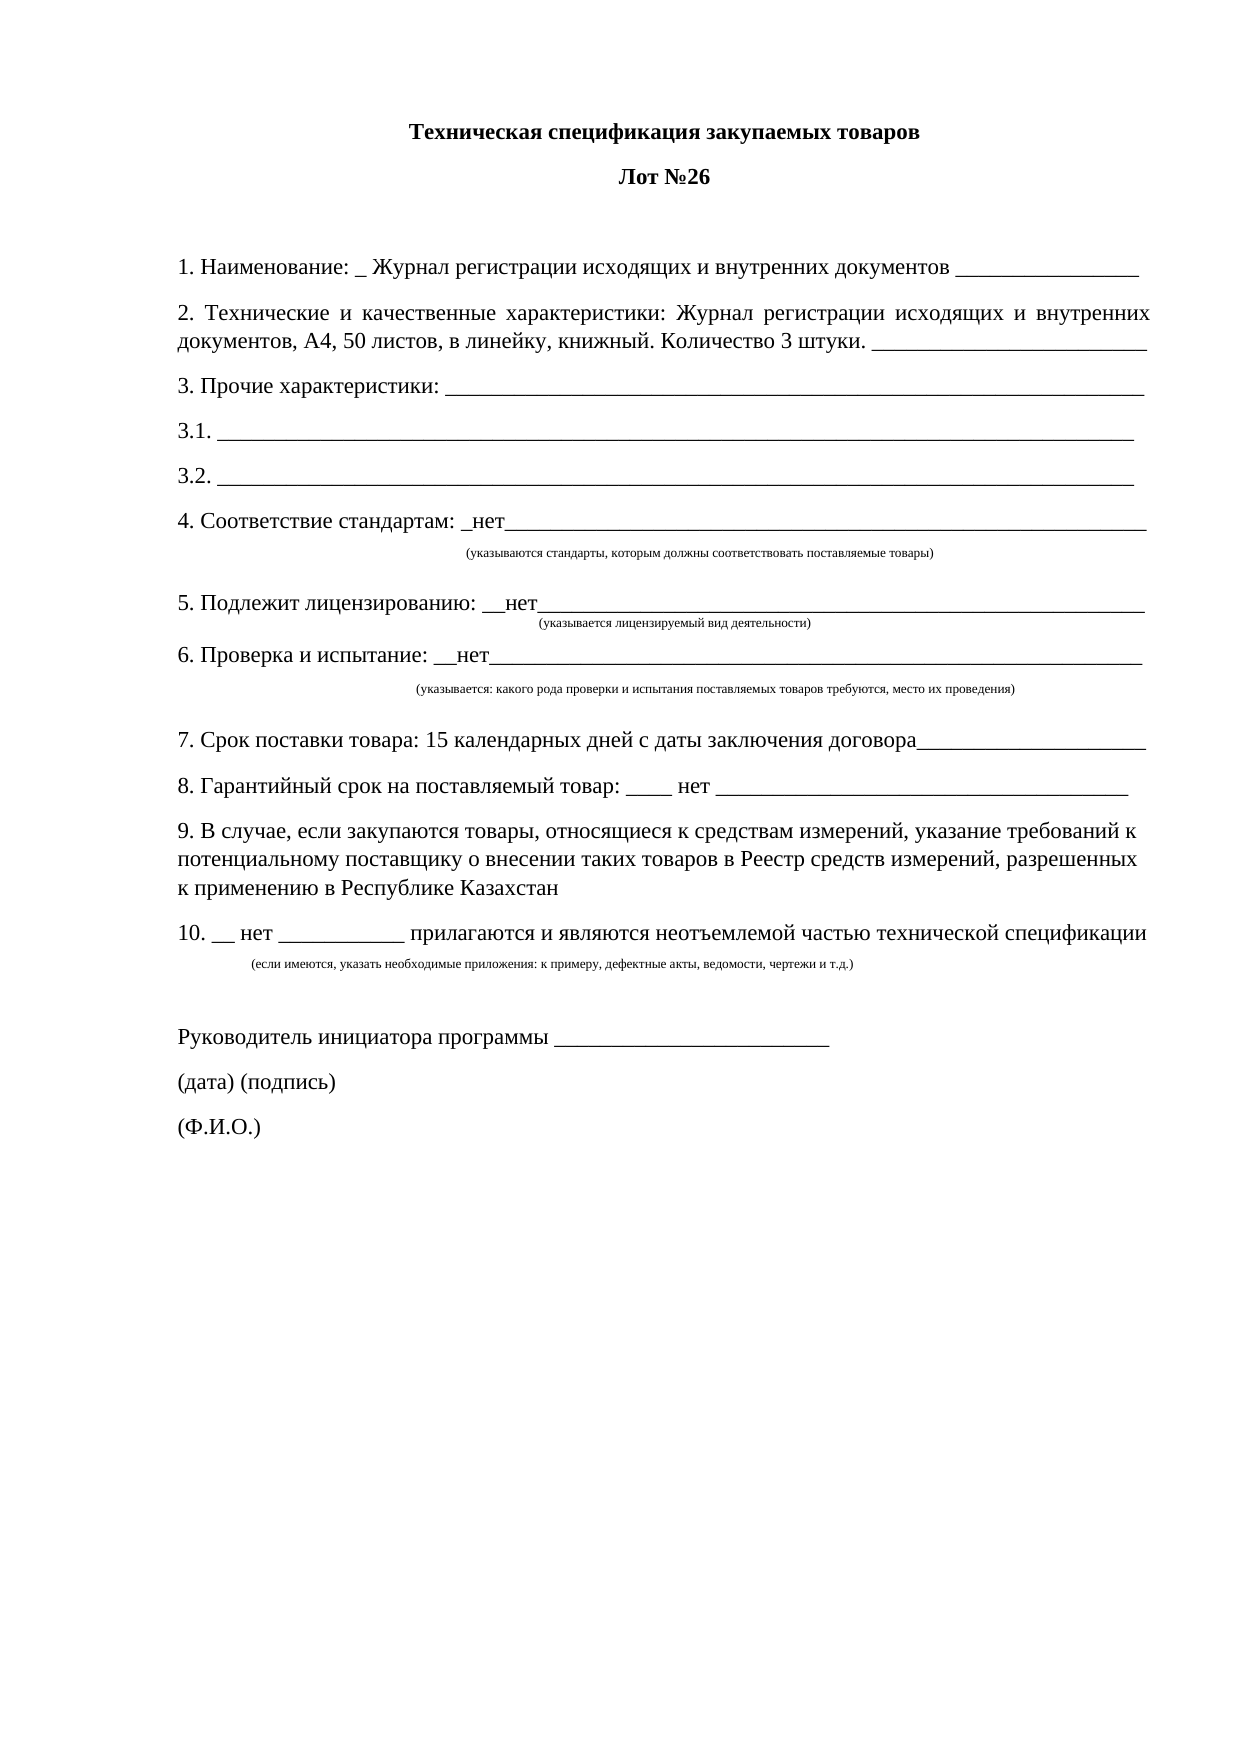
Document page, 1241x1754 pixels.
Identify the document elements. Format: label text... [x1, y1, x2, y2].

text 7. Срок поставки товара: 15 календарных дней с даты заключения договора____________________ [177, 727, 1152, 753]
text 5. Подлежит лицензированию: __нет_____________________________________________________ [177, 588, 1152, 615]
text Техническая спецификация закупаемых товаров [177, 118, 1152, 144]
text 10. __ нет ___________ прилагаются и являются неотъемлемой частью технической спецификации [177, 919, 1152, 945]
text (дата) (подпись) [177, 1068, 1152, 1094]
text 2. Технические и качественные характеристики: Журнал регистрации исходящих и внутренних документов, А4, 50 листов, в линейку, книжный. Количество 3 штуки. ________________________ [177, 298, 1152, 353]
text (если имеются, указать необходимые приложения: к примеру, дефектные акты, ведомости, чертежи и т.д.) [177, 945, 1152, 971]
text (указывается лицензируемый вид деятельности) [177, 615, 1152, 641]
text 3. Прочие характеристики: _____________________________________________________________ [177, 372, 1152, 398]
text (указывается: какого рода проверки и испытания поставляемых товаров требуются, место их проведения) [177, 670, 1152, 696]
text 4. Соответствие стандартам: _нет________________________________________________________ [177, 507, 1152, 534]
text (Ф.И.О.) [177, 1113, 1152, 1139]
text 6. Проверка и испытание: __нет_________________________________________________________ [177, 641, 1152, 668]
text 3.1. ________________________________________________________________________________ [177, 417, 1152, 443]
text Руководитель инициатора программы ________________________ [177, 1023, 1152, 1049]
text 8. Гарантийный срок на поставляемый товар: ____ нет ____________________________________ [177, 772, 1152, 798]
text Лот №26 [177, 163, 1152, 189]
text (указываются стандарты, которым должны соответствовать поставляемые товары) [177, 534, 1152, 560]
text 9. В случае, если закупаются товары, относящиеся к средствам измерений, указание требований к потенциальному поставщику о внесении таких товаров в Реестр средств измерений, разрешенных к применению в Республике Казахстан [177, 817, 1152, 900]
text 3.2. ________________________________________________________________________________ [177, 462, 1152, 489]
text 1. Наименование: _ Журнал регистрации исходящих и внутренних документов ________________ [177, 253, 1152, 280]
